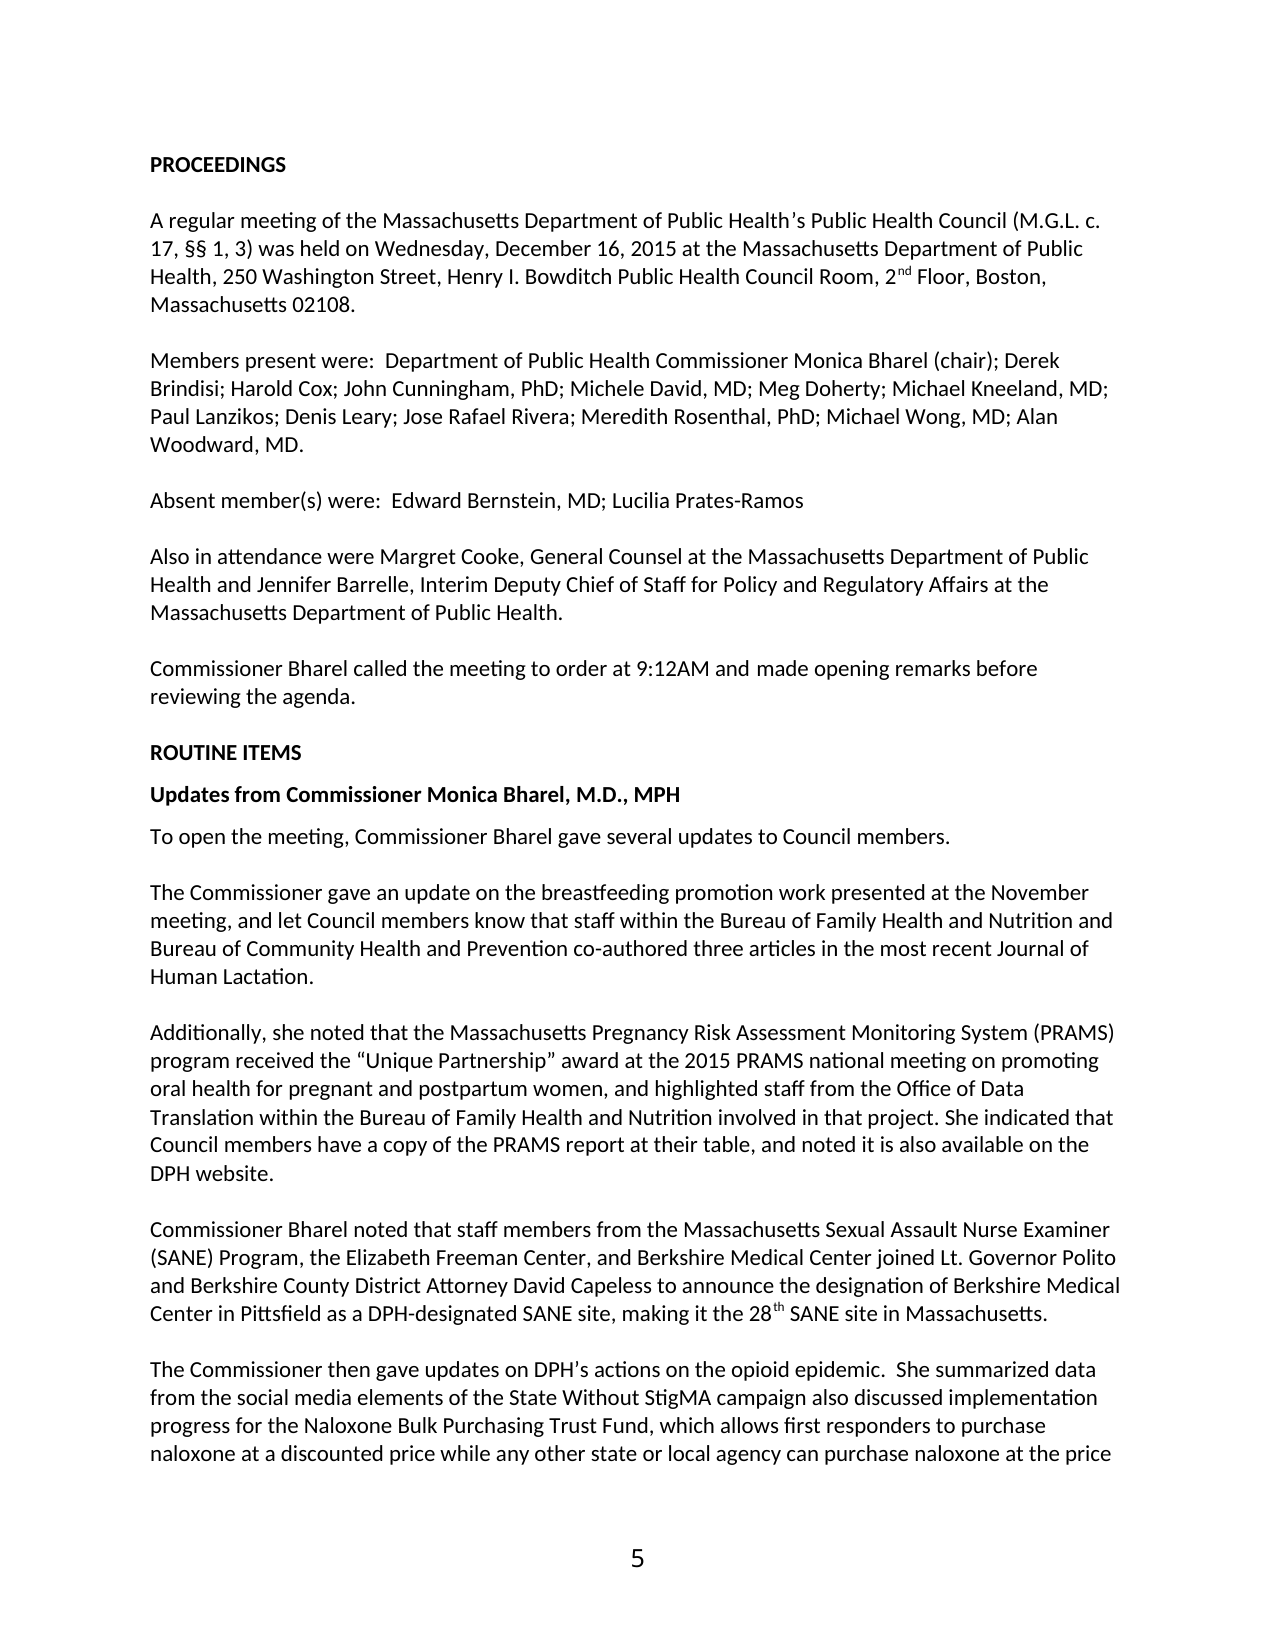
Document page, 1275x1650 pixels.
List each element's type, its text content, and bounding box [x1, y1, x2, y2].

text Also in attendance were Margret Cooke, General Counsel at the Massachusetts Department of Public Health and Jennifer Barrelle, Interim Deputy Chief of Staff for Policy and Regulatory Affairs at the Massachusetts Department of Public Health. [150, 542, 1125, 626]
text Commissioner Bharel called the meeting to order at 9:12AM and made opening remarks before reviewing the agenda. [150, 654, 1125, 710]
text ROUTINE ITEMS [150, 738, 1125, 766]
text PROCEEDINGS [150, 150, 1125, 178]
text Additionally, she noted that the Massachusetts Pregnancy Risk Assessment Monitoring System (PRAMS) program received the “Unique Partnership” award at the 2015 PRAMS national meeting on promoting oral health for pregnant and postpartum women, and highlighted staff from the Office of Data Translation within the Bureau of Family Health and Nutrition involved in that project. She indicated that Council members have a copy of the PRAMS report at their table, and noted it is also available on the DPH website. [150, 1018, 1125, 1187]
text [150, 1355, 1125, 1467]
text Absent member(s) were: Edward Bernstein, MD; Lucilia Prates-Ramos [150, 486, 1125, 514]
text Members present were: Department of Public Health Commissioner Monica Bharel (chair); Derek Brindisi; Harold Cox; John Cunningham, PhD; Michele David, MD; Meg Doherty; Michael Kneeland, MD; Paul Lanzikos; Denis Leary; Jose Rafael Rivera; Meredith Rosenthal, PhD; Michael Wong, MD; Alan Woodward, MD. [150, 346, 1125, 458]
text To open the meeting, Commissioner Bharel gave several updates to Council members. [150, 822, 1125, 850]
text The Commissioner gave an update on the breastfeeding promotion work presented at the November meeting, and let Council members know that staff within the Bureau of Family Health and Nutrition and Bureau of Community Health and Prevention co-authored three articles in the most recent Journal of Human Lactation. [150, 878, 1125, 991]
text Updates from Commissioner Monica Bharel, M.D., MPH [150, 780, 1125, 808]
text Commissioner Bharel noted that staff members from the Massachusetts Sexual Assault Nurse Examiner (SANE) Program, the Elizabeth Freeman Center, and Berkshire Medical Center joined Lt. Governor Polito and Berkshire County District Attorney David Capeless to announce the designation of Berkshire Medical Center in Pittsfield as a DPH-designated SANE site, making it the 28th SANE site in Massachusetts. [150, 1215, 1125, 1327]
text A regular meeting of the Massachusetts Department of Public Health’s Public Health Council (M.G.L. c. 17, §§ 1, 3) was held on Wednesday, December 16, 2015 at the Massachusetts Department of Public Health, 250 Washington Street, Henry I. Bowditch Public Health Council Room, 2nd Floor, Boston, Massachusetts 02108. [150, 206, 1125, 318]
